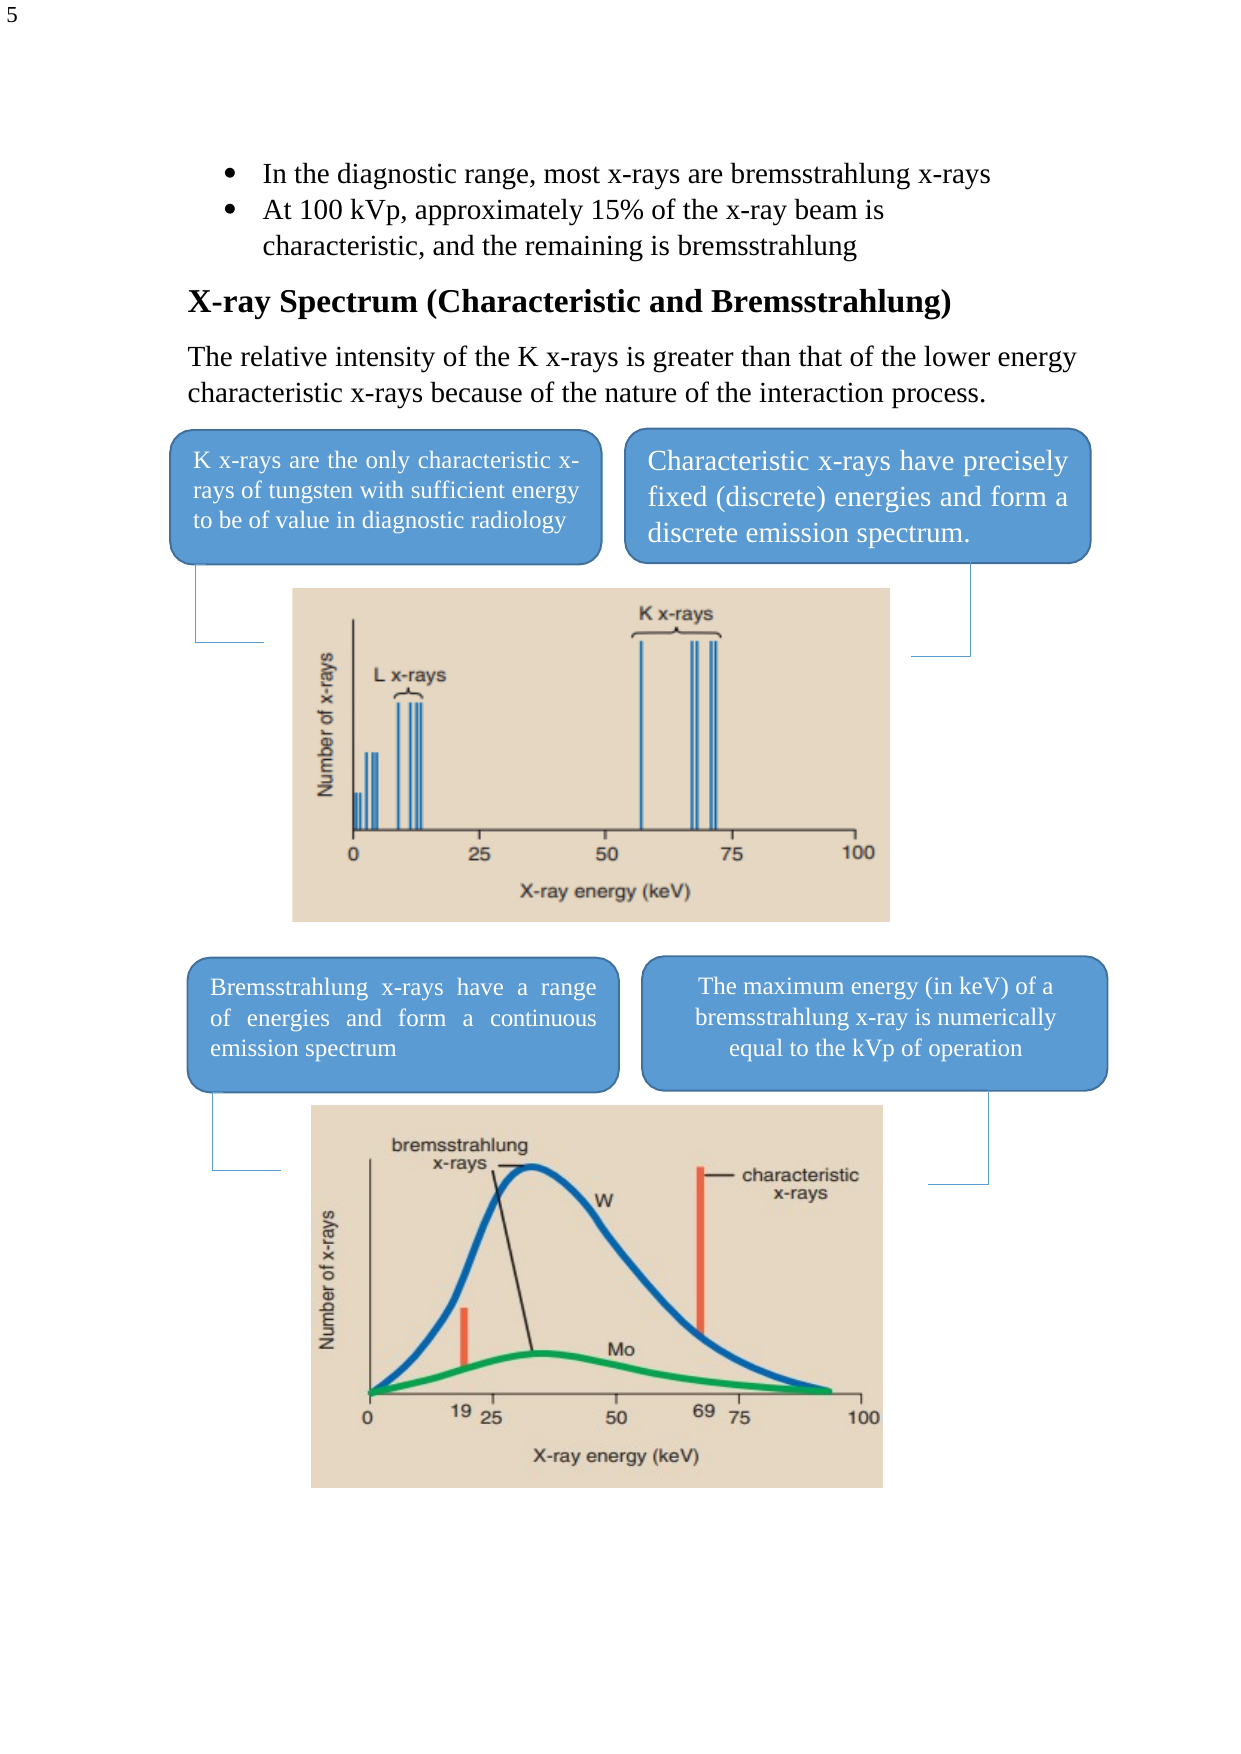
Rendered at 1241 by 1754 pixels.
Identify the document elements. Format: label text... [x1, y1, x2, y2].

picture [292, 588, 890, 922]
picture [311, 1105, 883, 1488]
list At 100 kVp, approximately 15% of the x-ray beam is characteristic, and the remaining is bremsstrahlung [225, 192, 1053, 262]
subtitle X-ray Spectrum (Characteristic and Bremsstrahlung) [187, 282, 1178, 320]
text The relative intensity of the K x-rays is greater than that of the lower energy characteristic x-rays because of the nature of the interaction process. [187, 339, 1178, 408]
list In the diagnostic range, most x-rays are bremsstrahlung x-rays [225, 156, 1178, 190]
